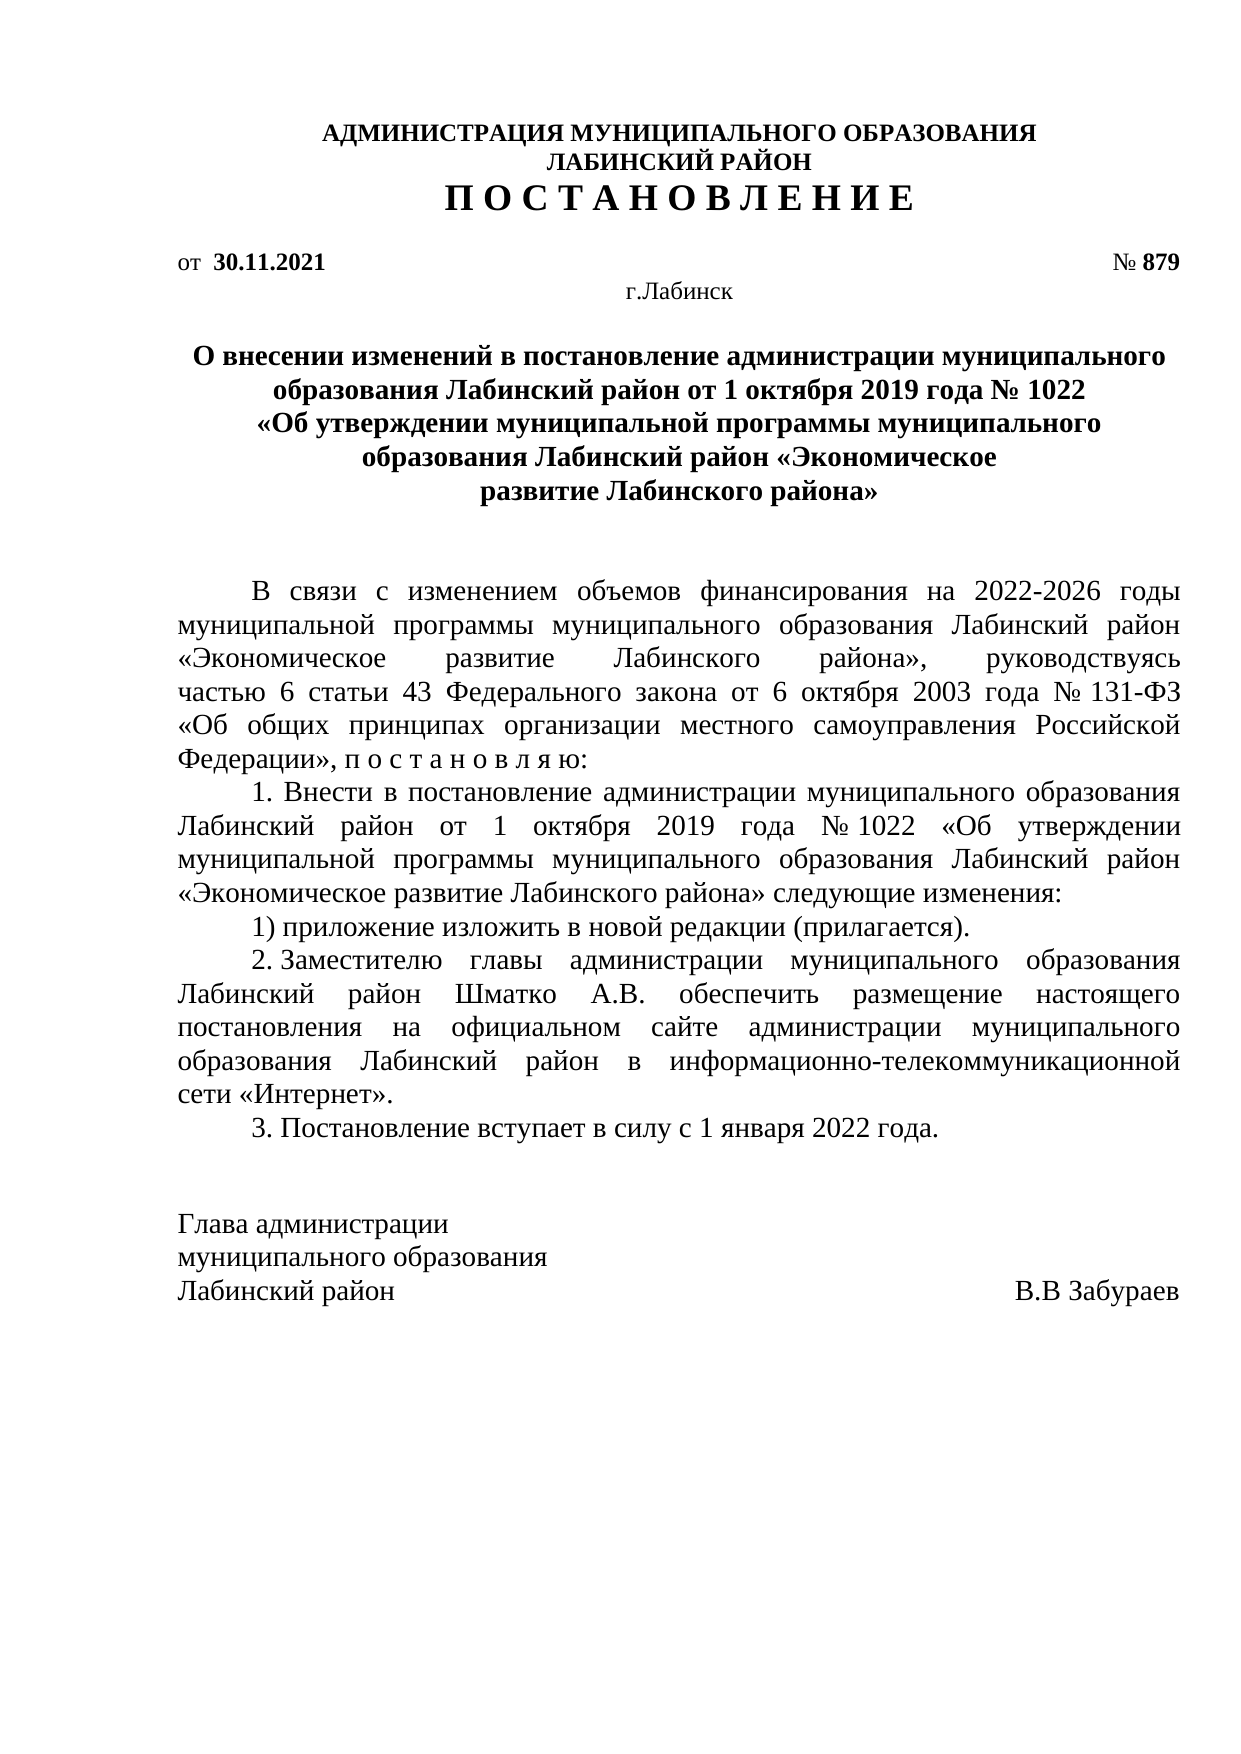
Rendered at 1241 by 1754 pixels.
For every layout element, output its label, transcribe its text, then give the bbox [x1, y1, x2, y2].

text Глава администрации [177, 1206, 1181, 1239]
text «Об утверждении муниципальной программы муниципального образования Лабинский район «Экономическое [177, 406, 1181, 473]
text Лабинский район В.В Забураев [177, 1273, 1181, 1306]
text 3. Постановление вступает в силу с 1 января 2022 года. [177, 1110, 1181, 1143]
text муниципального образования [177, 1239, 1181, 1273]
text В связи с изменением объемов финансирования на 2022-2026 годы муниципальной программы муниципального образования Лабинский район «Экономическое развитие Лабинского района», руководствуясь частью 6 статьи 43 Федерального закона от 6 октября 2003 года № 131-ФЗ «Об общих принципах организации местного самоуправления Российской Федерации», п о с т а н о в л я ю: [177, 573, 1181, 774]
text АДМИНИСТРАЦИЯ МУНИЦИПАЛЬНОГО ОБРАЗОВАНИЯ [177, 118, 1181, 147]
text 2. Заместителю главы администрации муниципального образования Лабинский район Шматко А.В. обеспечить размещение настоящего постановления на официальном сайте администрации муниципального образования Лабинский район в информационно-телекоммуникационной сети «Интернет». [177, 942, 1181, 1110]
text О внесении изменений в постановление администрации муниципального образования Лабинский район от 1 октября 2019 года № 1022 [177, 338, 1181, 406]
text г.Лабинск [177, 276, 1181, 305]
text П О С Т А Н О В Л Е Н И Е [177, 176, 1181, 219]
text 1) приложение изложить в новой редакции (прилагается). [177, 909, 1181, 942]
text 1. Внести в постановление администрации муниципального образования Лабинский район от 1 октября 2019 года № 1022 «Об утверждении муниципальной программы муниципального образования Лабинский район «Экономическое развитие Лабинского района» следующие изменения: [177, 774, 1181, 909]
text ЛАБИНСКИЙ РАЙОН [177, 147, 1181, 176]
text от 30.11.2021 № 879 [177, 247, 1181, 276]
text развитие Лабинского района» [177, 473, 1181, 506]
